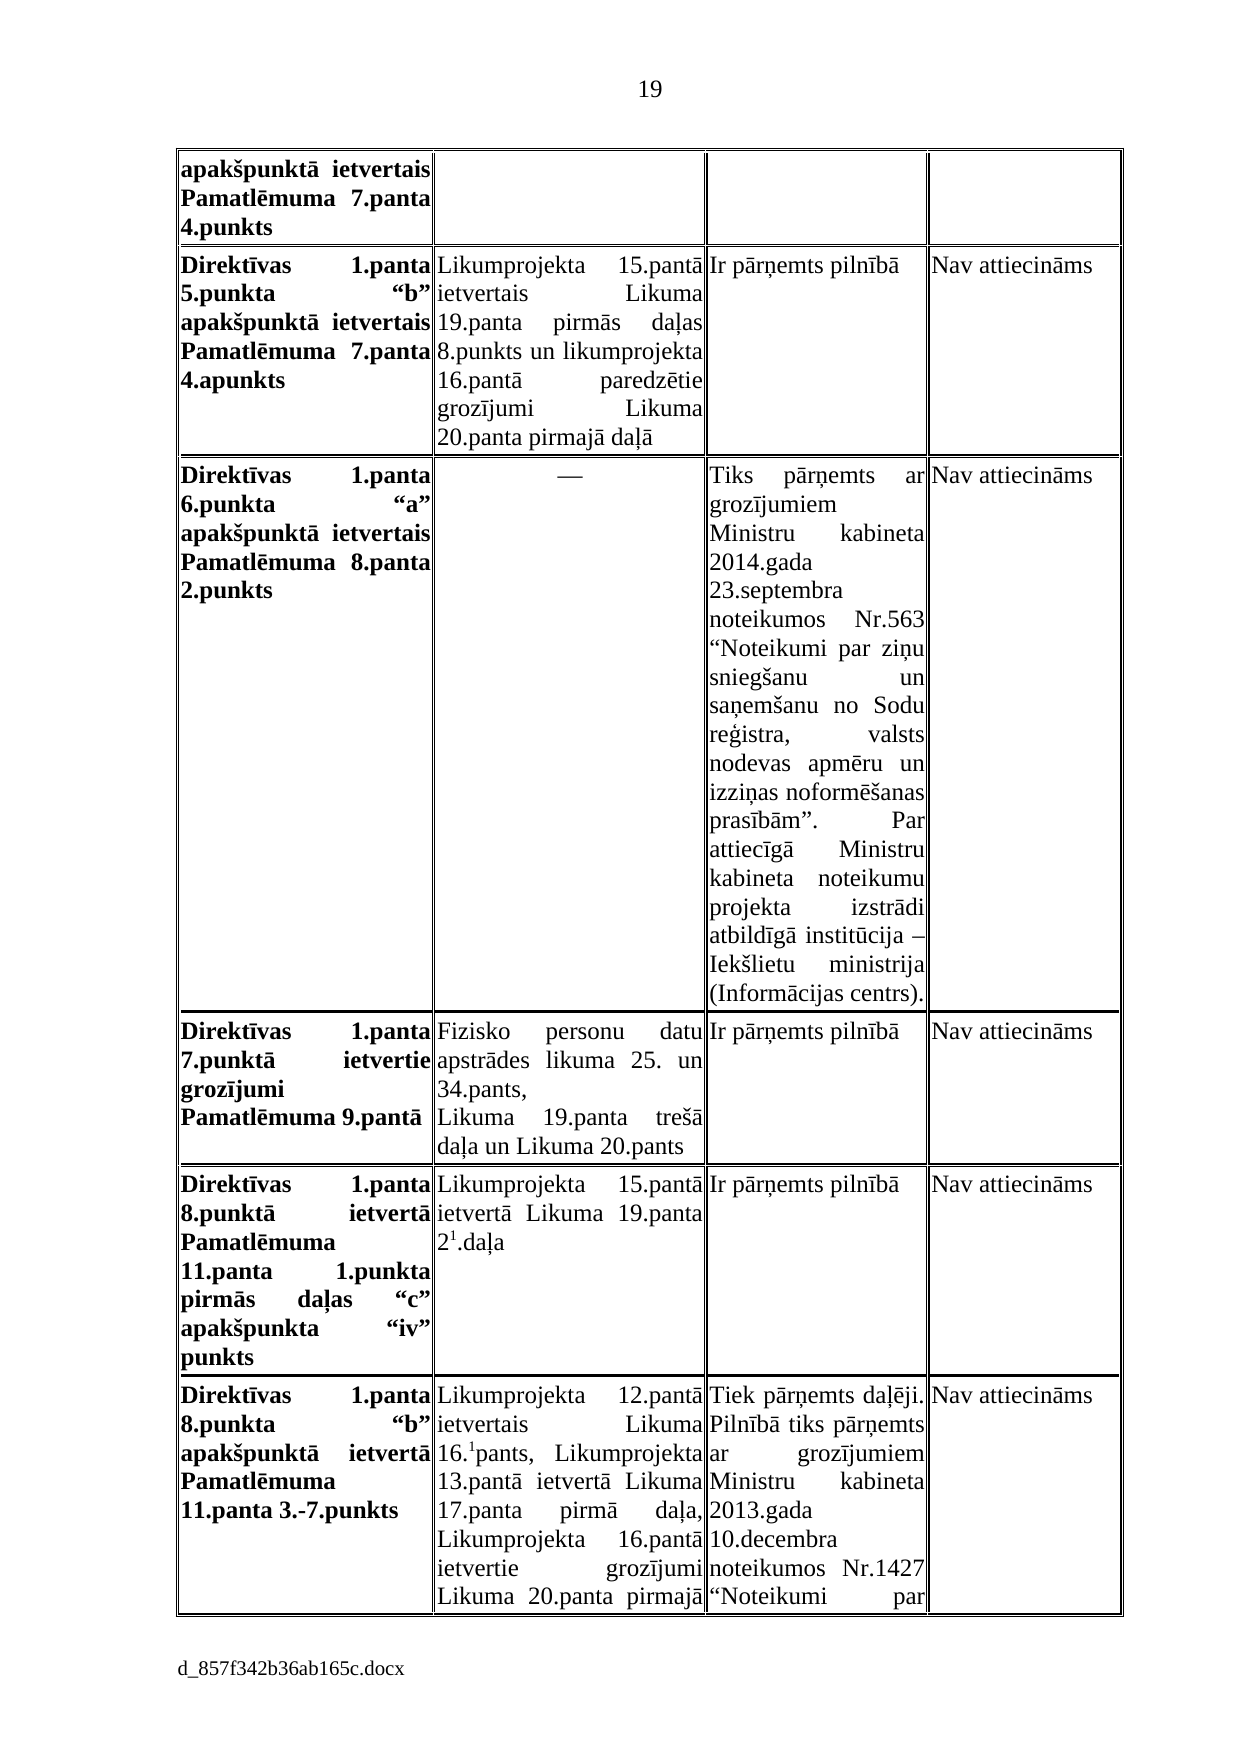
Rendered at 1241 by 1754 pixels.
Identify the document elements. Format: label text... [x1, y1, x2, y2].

table_cell Nav attiecināms [930, 454, 1121, 1010]
table_cell Direktīvas 1.panta 7.punktā ietvertie grozījumi Pamatlēmuma 9.pantā [179, 1010, 432, 1163]
table_cell Likumprojekta 15.pantā ietvertais Likuma 19.panta pirmās daļas 8.punkts un likumprojekta 16.pantā paredzētie grozījumi Likuma 20.panta pirmajā daļā [435, 247, 704, 454]
table_cell Direktīvas 1.panta 6.punkta “a” apakšpunktā ietvertais Pamatlēmuma 8.panta 2.punkts [179, 454, 432, 1010]
table_cell Ir pārņemts pilnībā [708, 1167, 926, 1374]
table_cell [179, 151, 434, 243]
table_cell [706, 1374, 928, 1613]
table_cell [434, 1374, 706, 1613]
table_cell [434, 149, 706, 243]
table_cell Direktīvas 1.panta 8.punktā ietvertā Pamatlēmuma 11.panta 1.punkta pirmās daļas “c” apakšpunkta “iv” punkts [179, 1163, 432, 1374]
table_cell Likumprojekta 15.pantā ietvertā Likuma 19.panta 21.daļa [435, 1167, 704, 1374]
table_cell Nav attiecināms [930, 244, 1121, 454]
table_cell Nav attiecināms [928, 151, 1120, 243]
table_cell Nav attiecināms [930, 1163, 1121, 1374]
table_cell Direktīvas 1.panta 5.punkta “b” apakšpunktā ietvertais Pamatlēmuma 7.panta 4.apunkts [179, 244, 432, 454]
table_cell Ir pārņemts pilnībā [708, 1013, 926, 1163]
table_cell Ir pārņemts pilnībā [706, 149, 928, 243]
table_cell Fizisko personu datu apstrādes likuma 25. un 34.pants, Likuma 19.panta trešā daļa un Likuma 20.pants [435, 1013, 704, 1163]
table_cell Nav attiecināms [930, 1010, 1120, 1163]
table_cell Tiks pārņemts ar grozījumiem Ministru kabineta 2014.gada 23.septembra noteikumos Nr.563 “Noteikumi par ziņu sniegšanu un saņemšanu no Sodu reģistra, valsts nodevas apmēru un izziņas noformēšanas prasībām”. Par attiecīgā Ministru kabineta noteikumu projekta izstrādi atbildīgā institūcija – Iekšlietu ministrija (Informācijas centrs). [708, 458, 926, 1010]
table_cell Nav attiecināms [928, 1374, 1120, 1613]
table_cell Ir pārņemts pilnībā [708, 247, 926, 454]
table_cell — [435, 458, 704, 1010]
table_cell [179, 1374, 434, 1613]
